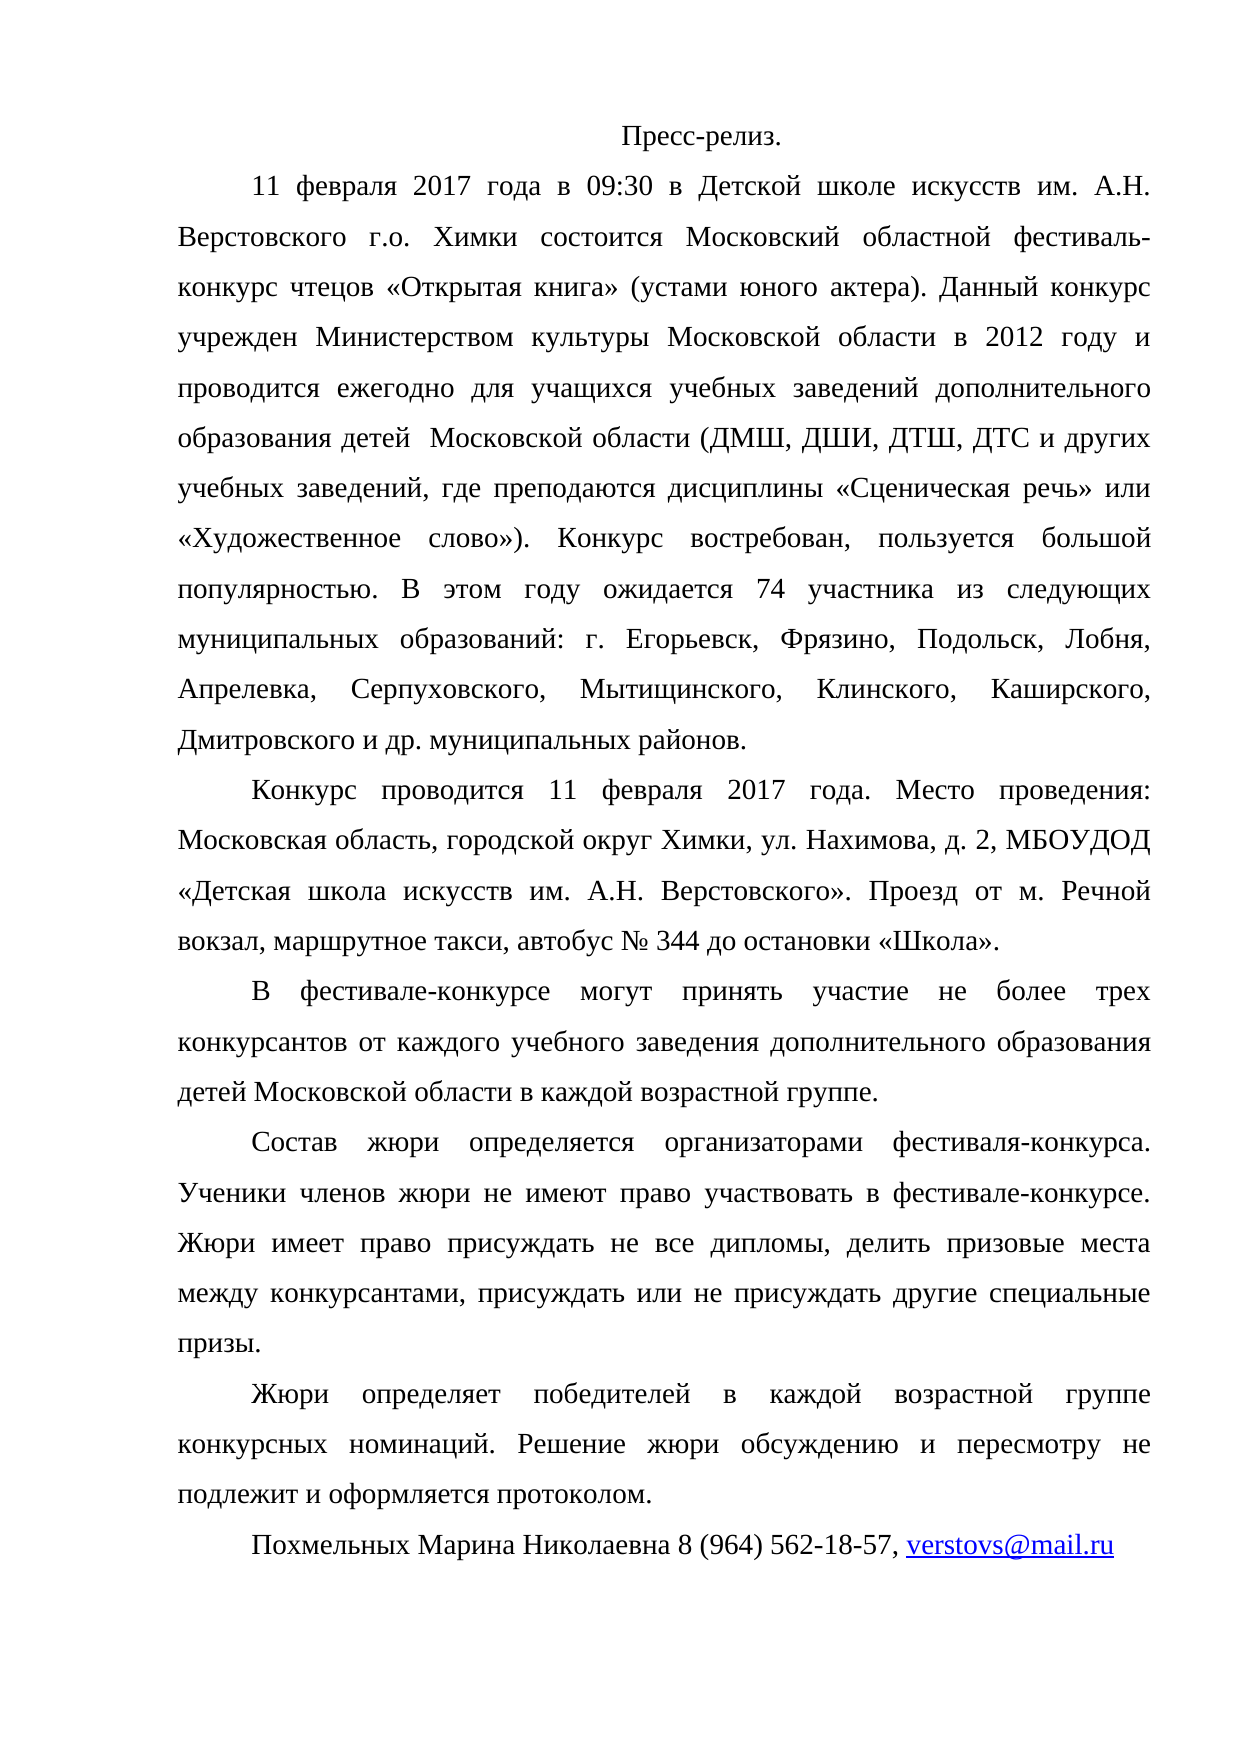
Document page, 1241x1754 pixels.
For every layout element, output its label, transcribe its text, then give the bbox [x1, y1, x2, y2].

text Конкурс проводится 11 февраля 2017 года. Место проведения: Московская область, городской округ Химки, ул. Нахимова, д. 2, МБОУДОД «Детская школа искусств им. А.Н. Верстовского». Проезд от м. Речной вокзал, маршрутное такси, автобус № 344 до остановки «Школа». [177, 772, 1152, 957]
text 11 февраля 2017 года в 09:30 в Детской школе искусств им. А.Н. Верстовского г.о. Химки состоится Московский областной фестиваль-конкурс чтецов «Открытая книга» (устами юного актера). Данный конкурс учрежден Министерством культуры Московской области в 2012 году и проводится ежегодно для учащихся учебных заведений дополнительного образования детей Московской области (ДМШ, ДШИ, ДТШ, ДТС и других учебных заведений, где преподаются дисциплины «Сценическая речь» или «Художественное слово»). Конкурс востребован, пользуется большой популярностью. В этом году ожидается 74 участника из следующих муниципальных образований: г. Егорьевск, Фрязино, Подольск, Лобня, Апрелевка, Серпуховского, Мытищинского, Клинского, Каширского, Дмитровского и др. муниципальных районов. [177, 168, 1152, 755]
text Похмельных Марина Николаевна 8 (964) 562-18-57, verstovs@mail.ru [177, 1527, 1152, 1560]
text Жюри определяет победителей в каждой возрастной группе конкурсных номинаций. Решение жюри обсуждению и пересмотру не подлежит и оформляется протоколом. [177, 1376, 1152, 1510]
text В фестивале-конкурсе могут принять участие не более трех конкурсантов от каждого учебного заведения дополнительного образования детей Московской области в каждой возрастной группе. [177, 973, 1152, 1108]
text Состав жюри определяется организаторами фестиваля-конкурса. Ученики членов жюри не имеют право участвовать в фестивале-конкурсе. Жюри имеет право присуждать не все дипломы, делить призовые места между конкурсантами, присуждать или не присуждать другие специальные призы. [177, 1124, 1152, 1359]
text Пресс-релиз. [177, 118, 1152, 152]
